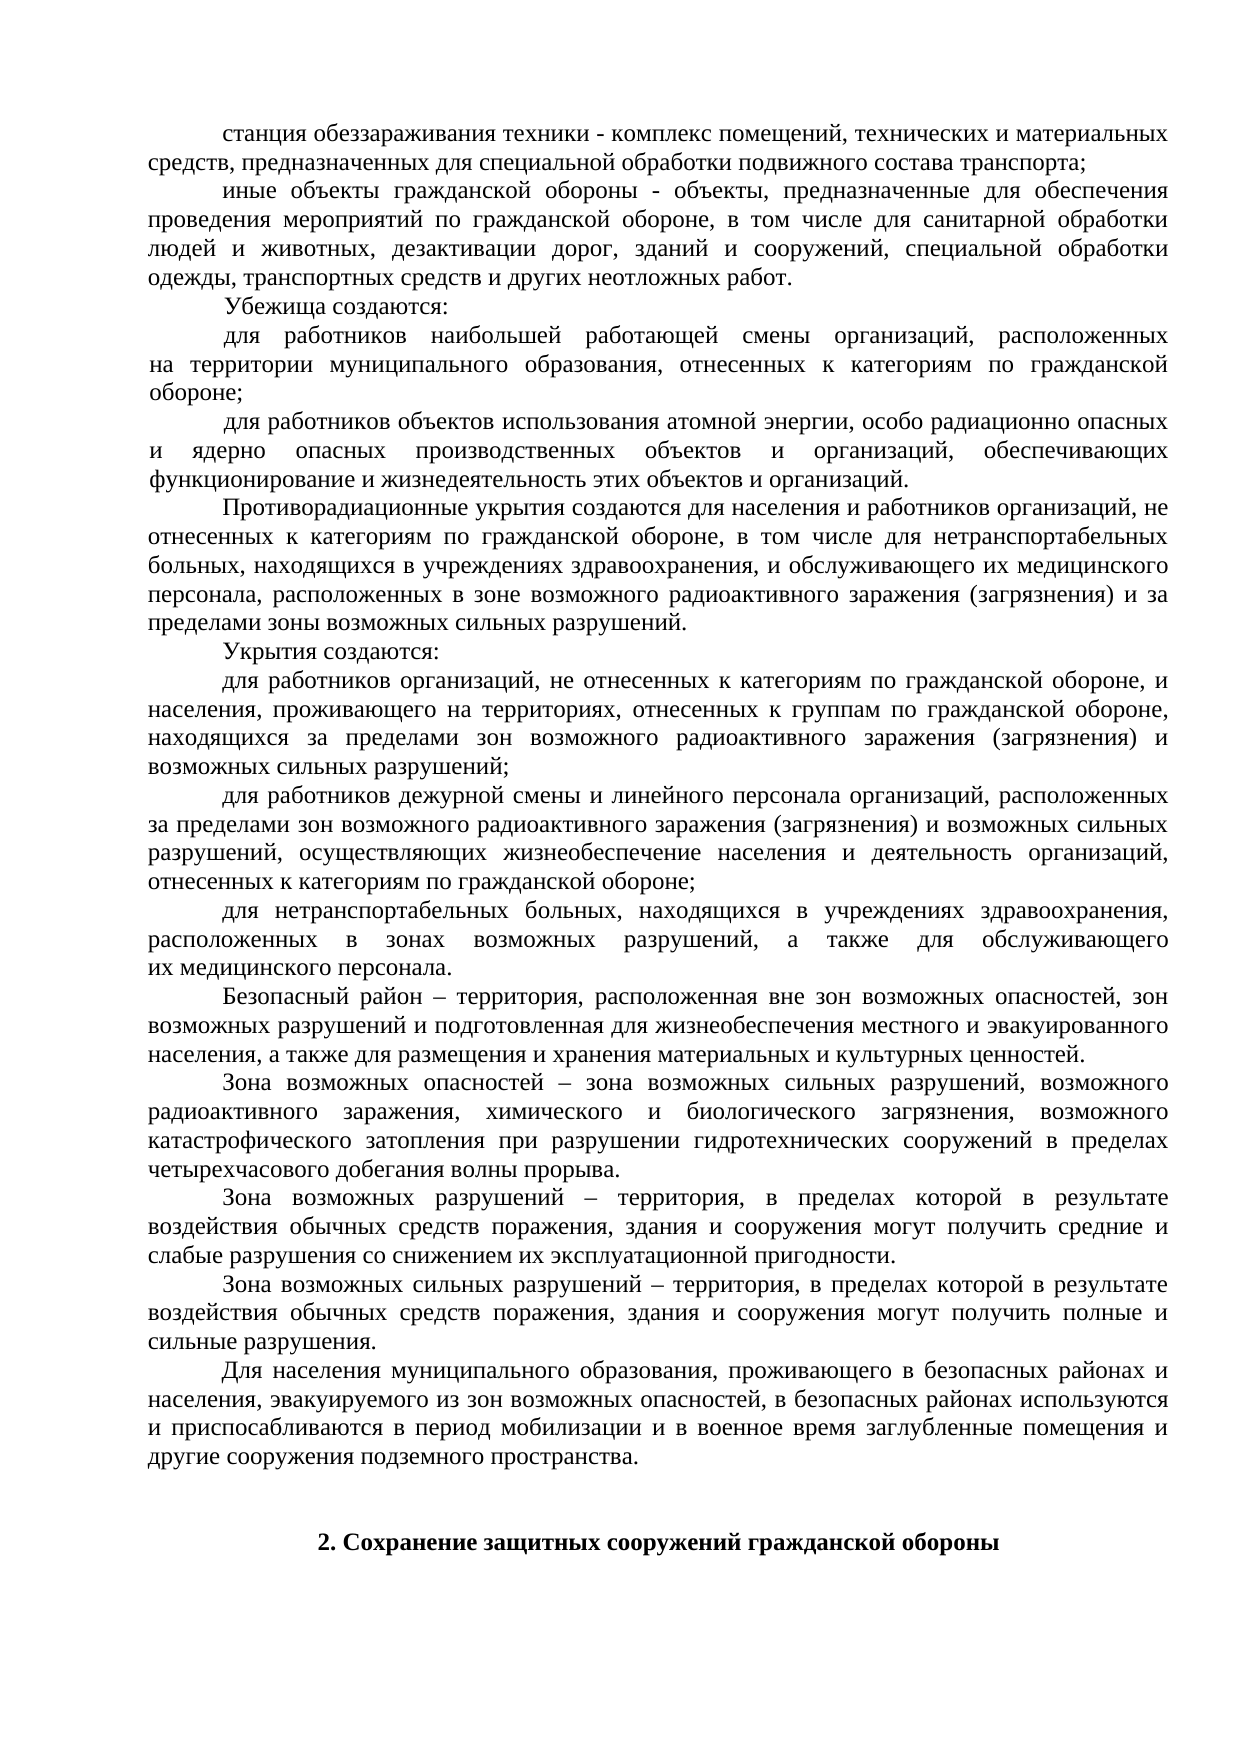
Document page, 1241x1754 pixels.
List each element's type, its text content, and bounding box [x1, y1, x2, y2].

text Зона возможных разрушений – территория, в пределах которой в результате воздействия обычных средств поражения, здания и сооружения могут получить средние и слабые разрушения со снижением их эксплуатационной пригодности. [148, 1182, 1169, 1269]
text для работников дежурной смены и линейного персонала организаций, расположенных за пределами зон возможного радиоактивного заражения (загрязнения) и возможных сильных разрушений, осуществляющих жизнеобеспечение населения и деятельность организаций, отнесенных к категориям по гражданской обороне; [148, 780, 1169, 895]
text станция обеззараживания техники - комплекс помещений, технических и материальных средств, предназначенных для специальной обработки подвижного состава транспорта; [148, 118, 1169, 176]
text иные объекты гражданской обороны - объекты, предназначенные для обеспечения проведения мероприятий по гражданской обороне, в том числе для санитарной обработки людей и животных, дезактивации дорог, зданий и сооружений, специальной обработки одежды, транспортных средств и других неотложных работ. [148, 176, 1169, 291]
text для нетранспортабельных больных, находящихся в учреждениях здравоохранения, расположенных в зонах возможных разрушений, а также для обслуживающего их медицинского персонала. [148, 895, 1169, 981]
text Убежища создаются: [149, 291, 1169, 320]
text Противорадиационные укрытия создаются для населения и работников организаций, не отнесенных к категориям по гражданской обороне, в том числе для нетранспортабельных больных, находящихся в учреждениях здравоохранения, и обслуживающего их медицинского персонала, расположенных в зоне возможного радиоактивного заражения (загрязнения) и за пределами зоны возможных сильных разрушений. [148, 492, 1169, 636]
text Зона возможных сильных разрушений – территория, в пределах которой в результате воздействия обычных средств поражения, здания и сооружения могут получить полные и сильные разрушения. [148, 1269, 1169, 1355]
text для работников наибольшей работающей смены организаций, расположенных на территории муниципального образования, отнесенных к категориям по гражданской обороне; [149, 320, 1169, 406]
text Для населения муниципального образования, проживающего в безопасных районах и населения, эвакуируемого из зон возможных опасностей, в безопасных районах используются и приспосабливаются в период мобилизации и в военное время заглубленные помещения и другие сооружения подземного пространства. [148, 1355, 1169, 1470]
text для работников организаций, не отнесенных к категориям по гражданской обороне, и населения, проживающего на территориях, отнесенных к группам по гражданской обороне, находящихся за пределами зон возможного радиоактивного заражения (загрязнения) и возможных сильных разрушений; [148, 665, 1169, 780]
text Зона возможных опасностей – зона возможных сильных разрушений, возможного радиоактивного заражения, химического и биологического загрязнения, возможного катастрофического затопления при разрушении гидротехнических сооружений в пределах четырехчасового добегания волны прорыва. [148, 1067, 1169, 1182]
text для работников объектов использования атомной энергии, особо радиационно опасных и ядерно опасных производственных объектов и организаций, обеспечивающих функционирование и жизнедеятельность этих объектов и организаций. [149, 406, 1169, 492]
text Укрытия создаются: [148, 636, 1169, 665]
text 2. Сохранение защитных сооружений гражданской обороны [148, 1527, 1169, 1556]
text Безопасный район – территория, расположенная вне зон возможных опасностей, зон возможных разрушений и подготовленная для жизнеобеспечения местного и эвакуированного населения, а также для размещения и хранения материальных и культурных ценностей. [148, 981, 1169, 1067]
